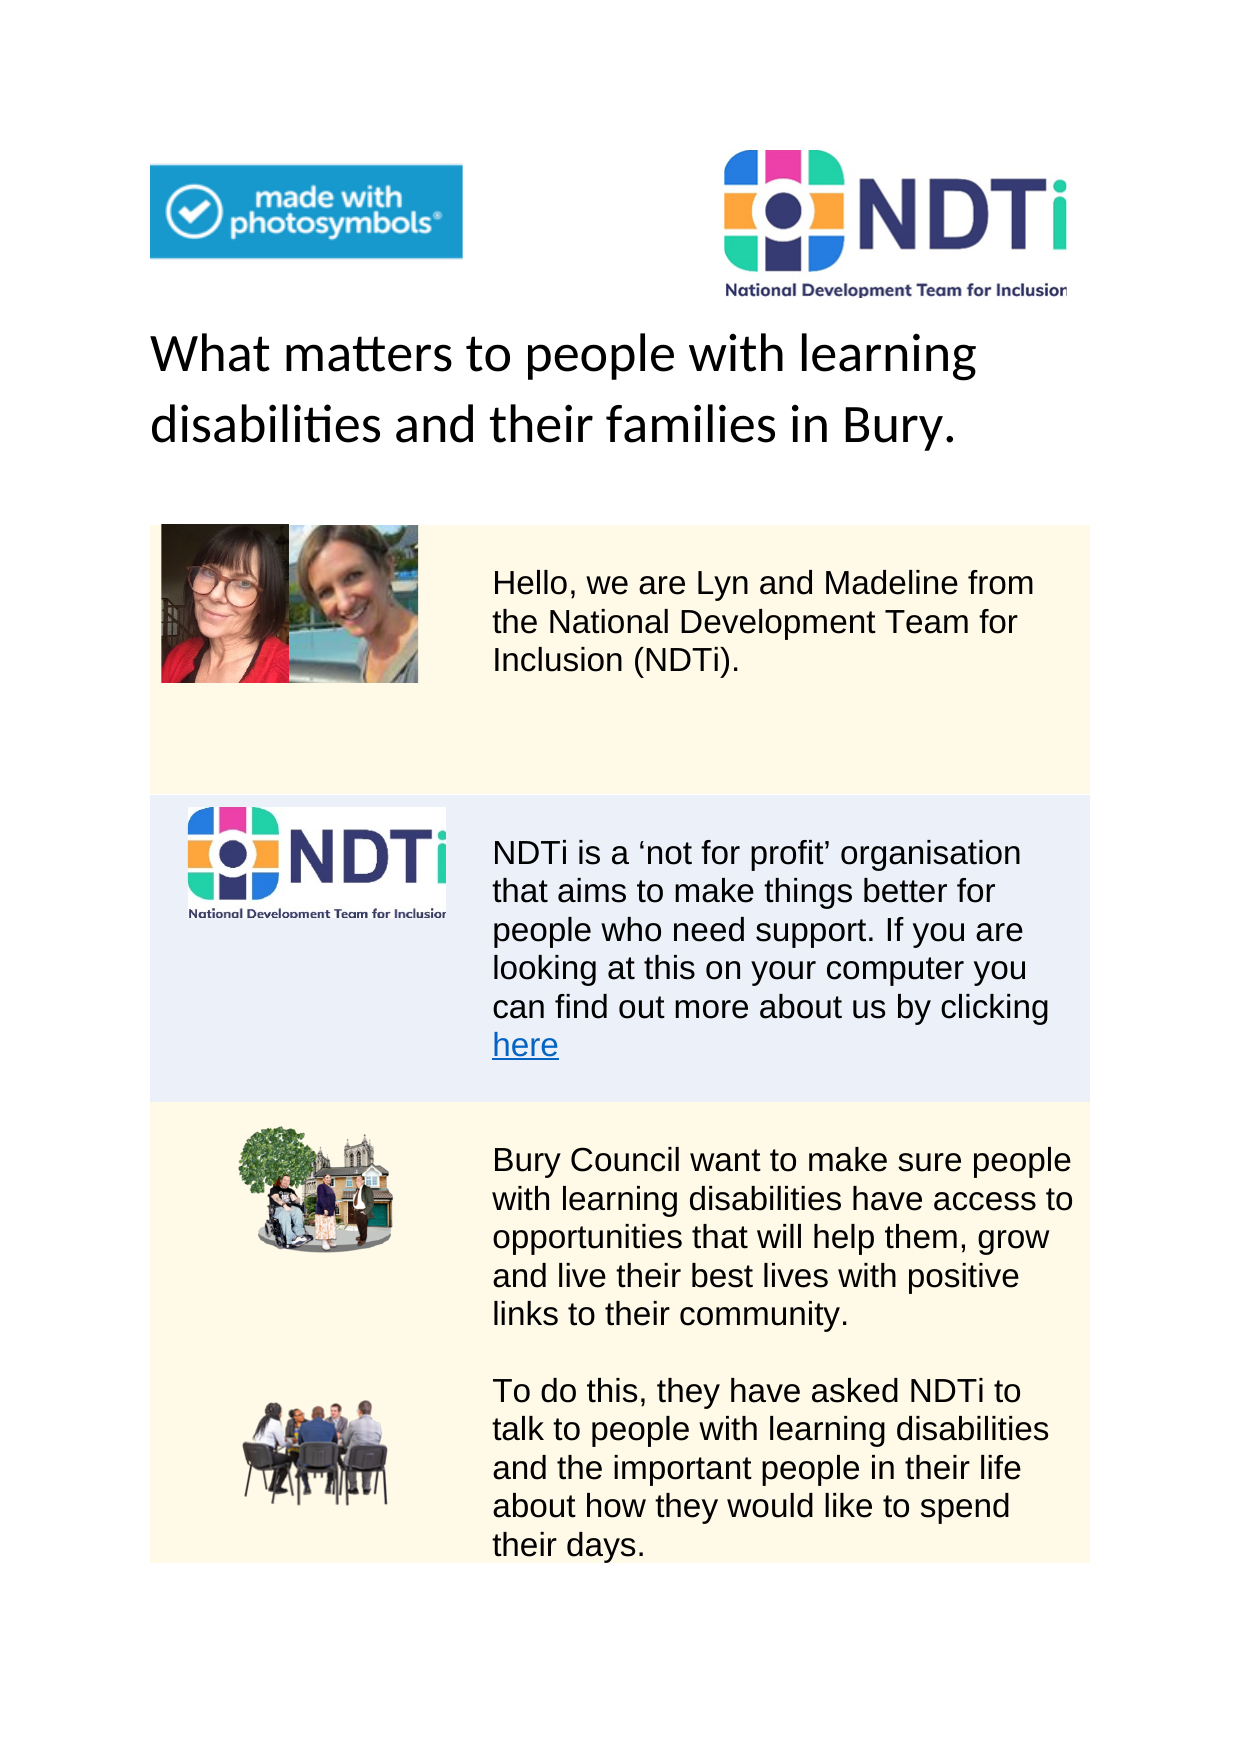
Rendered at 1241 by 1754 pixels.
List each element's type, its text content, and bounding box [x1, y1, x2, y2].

table_header [150, 525, 481, 794]
text What matters to people with learning disabilities and their families in Bury. [150, 318, 1090, 456]
picture [722, 150, 1067, 297]
table_cell NDTi is a ‘not for profit’ organisation that aims to make things better for people who need support. If you are looking at this on your computer you can find out more about us by clicking here [481, 795, 1090, 1102]
picture [241, 1381, 389, 1529]
table_cell Bury Council want to make sure people with learning disabilities have access to opportunities that will help them, grow and live their best lives with positive links to their community. To do this, they have asked NDTi to talk to people with learning disabilities and the important people in their life about how they would like to spend their days. [481, 1102, 1090, 1563]
picture [150, 150, 463, 300]
picture [161, 524, 419, 683]
table_cell [150, 1102, 481, 1563]
picture [186, 807, 446, 917]
table_header Hello, we are Lyn and Madeline from the National Development Team for Inclusion (NDTi). [481, 525, 1090, 794]
picture [234, 1108, 397, 1270]
table_cell [150, 795, 481, 1102]
